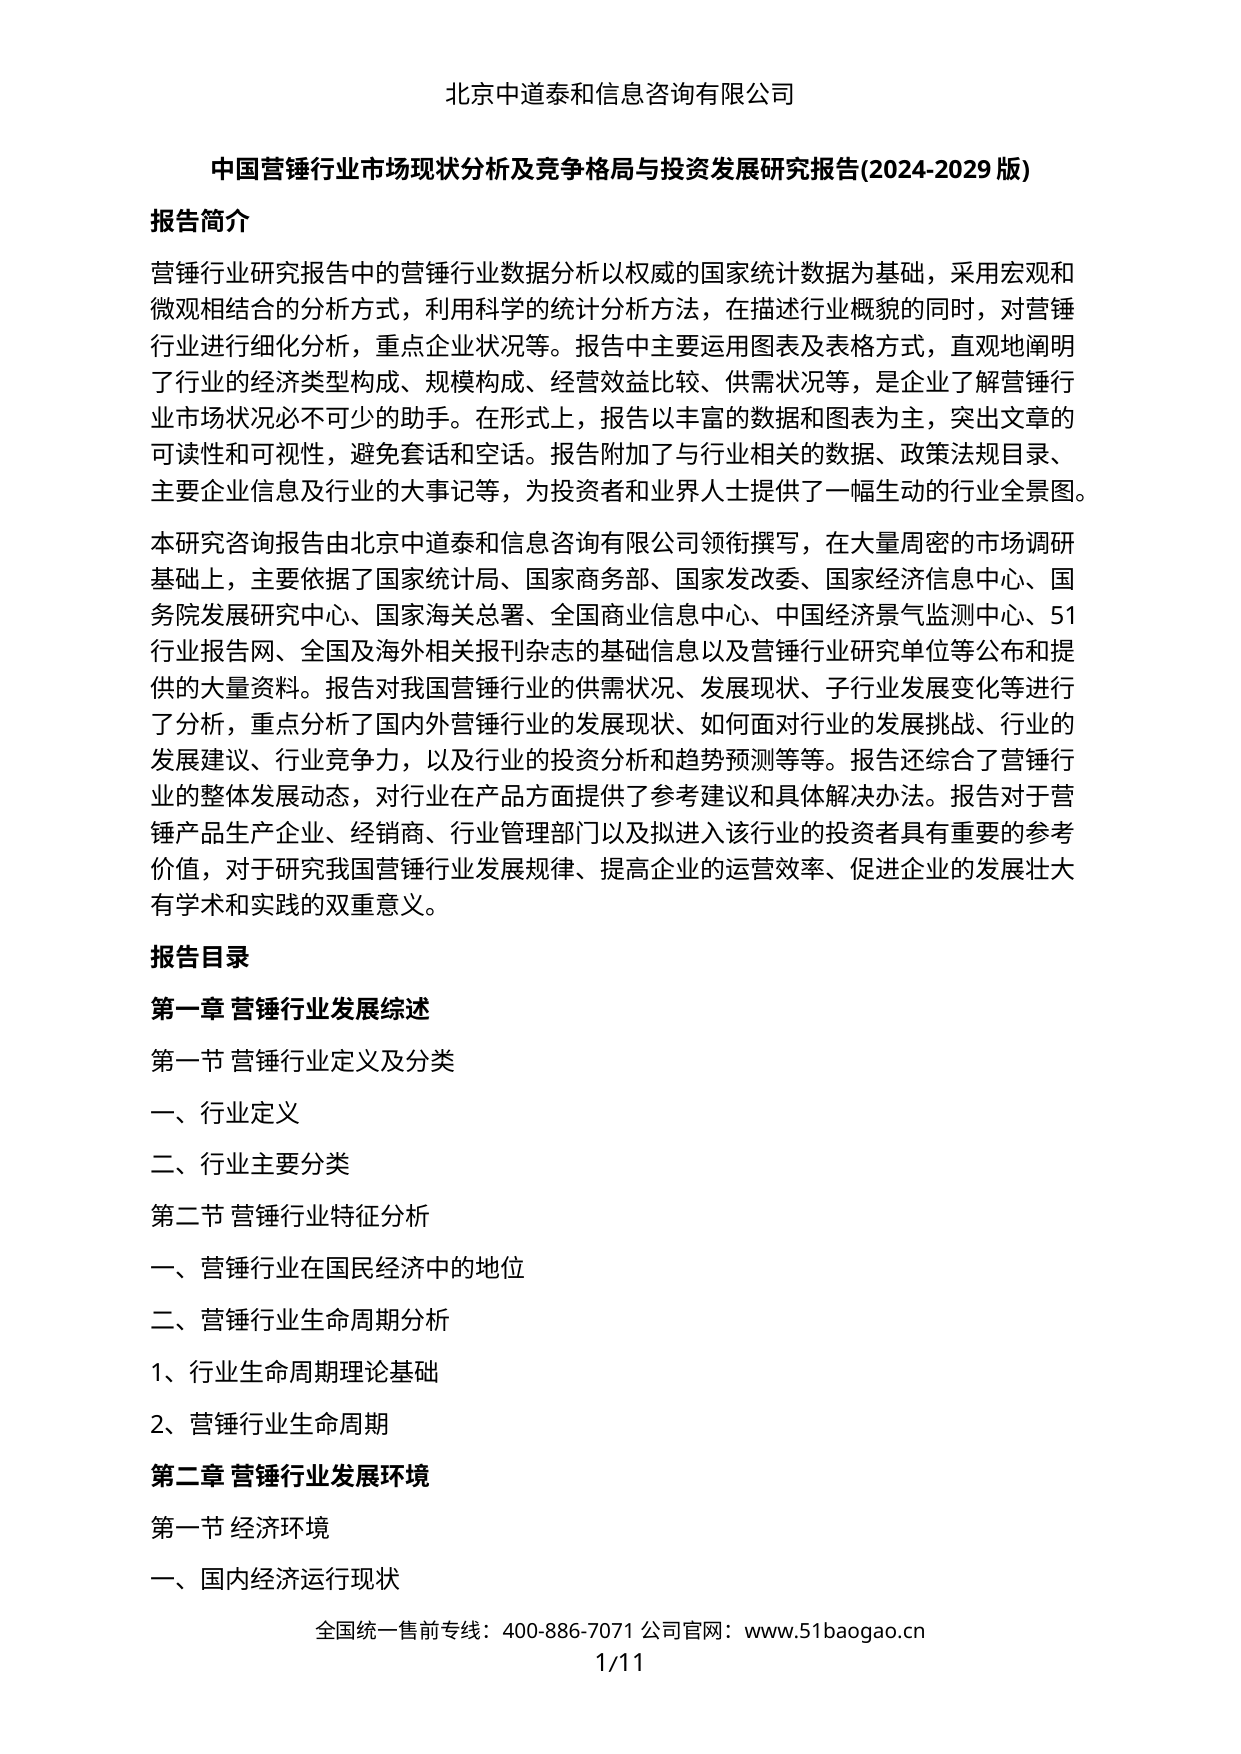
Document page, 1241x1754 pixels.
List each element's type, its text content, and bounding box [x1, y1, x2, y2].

text 一、行业定义 [150, 1093, 1090, 1129]
text 报告简介 [150, 202, 1090, 238]
text 本研究咨询报告由北京中道泰和信息咨询有限公司领衔撰写，在大量周密的市场调研基础上，主要依据了国家统计局、国家商务部、国家发改委、国家经济信息中心、国务院发展研究中心、国家海关总署、全国商业信息中心、中国经济景气监测中心、51行业报告网、全国及海外相关报刊杂志的基础信息以及营锤行业研究单位等公布和提供的大量资料。报告对我国营锤行业的供需状况、发展现状、子行业发展变化等进行了分析，重点分析了国内外营锤行业的发展现状、如何面对行业的发展挑战、行业的发展建议、行业竞争力，以及行业的投资分析和趋势预测等等。报告还综合了营锤行业的整体发展动态，对行业在产品方面提供了参考建议和具体解决办法。报告对于营锤产品生产企业、经销商、行业管理部门以及拟进入该行业的投资者具有重要的参考价值，对于研究我国营锤行业发展规律、提高企业的运营效率、促进企业的发展壮大有学术和实践的双重意义。 [150, 523, 1090, 922]
text 一、国内经济运行现状 [150, 1560, 1090, 1596]
text 第二节 营锤行业特征分析 [150, 1197, 1090, 1233]
text 报告目录 [150, 937, 1090, 974]
text 二、营锤行业生命周期分析 [150, 1301, 1090, 1337]
text 第一章 营锤行业发展综述 [150, 989, 1090, 1026]
text 一、营锤行业在国民经济中的地位 [150, 1249, 1090, 1285]
text 第二章 营锤行业发展环境 [150, 1456, 1090, 1492]
text 第一节 经济环境 [150, 1508, 1090, 1544]
text 1、行业生命周期理论基础 [150, 1352, 1090, 1389]
text 二、行业主要分类 [150, 1145, 1090, 1181]
text 营锤行业研究报告中的营锤行业数据分析以权威的国家统计数据为基础，采用宏观和微观相结合的分析方式，利用科学的统计分析方法，在描述行业概貌的同时，对营锤行业进行细化分析，重点企业状况等。报告中主要运用图表及表格方式，直观地阐明了行业的经济类型构成、规模构成、经营效益比较、供需状况等，是企业了解营锤行业市场状况必不可少的助手。在形式上，报告以丰富的数据和图表为主，突出文章的可读性和可视性，避免套话和空话。报告附加了与行业相关的数据、政策法规目录、主要企业信息及行业的大事记等，为投资者和业界人士提供了一幅生动的行业全景图。 [150, 254, 1090, 507]
text 中国营锤行业市场现状分析及竞争格局与投资发展研究报告(2024-2029版) [150, 150, 1090, 186]
text 第一节 营锤行业定义及分类 [150, 1041, 1090, 1077]
text 2、营锤行业生命周期 [150, 1404, 1090, 1441]
